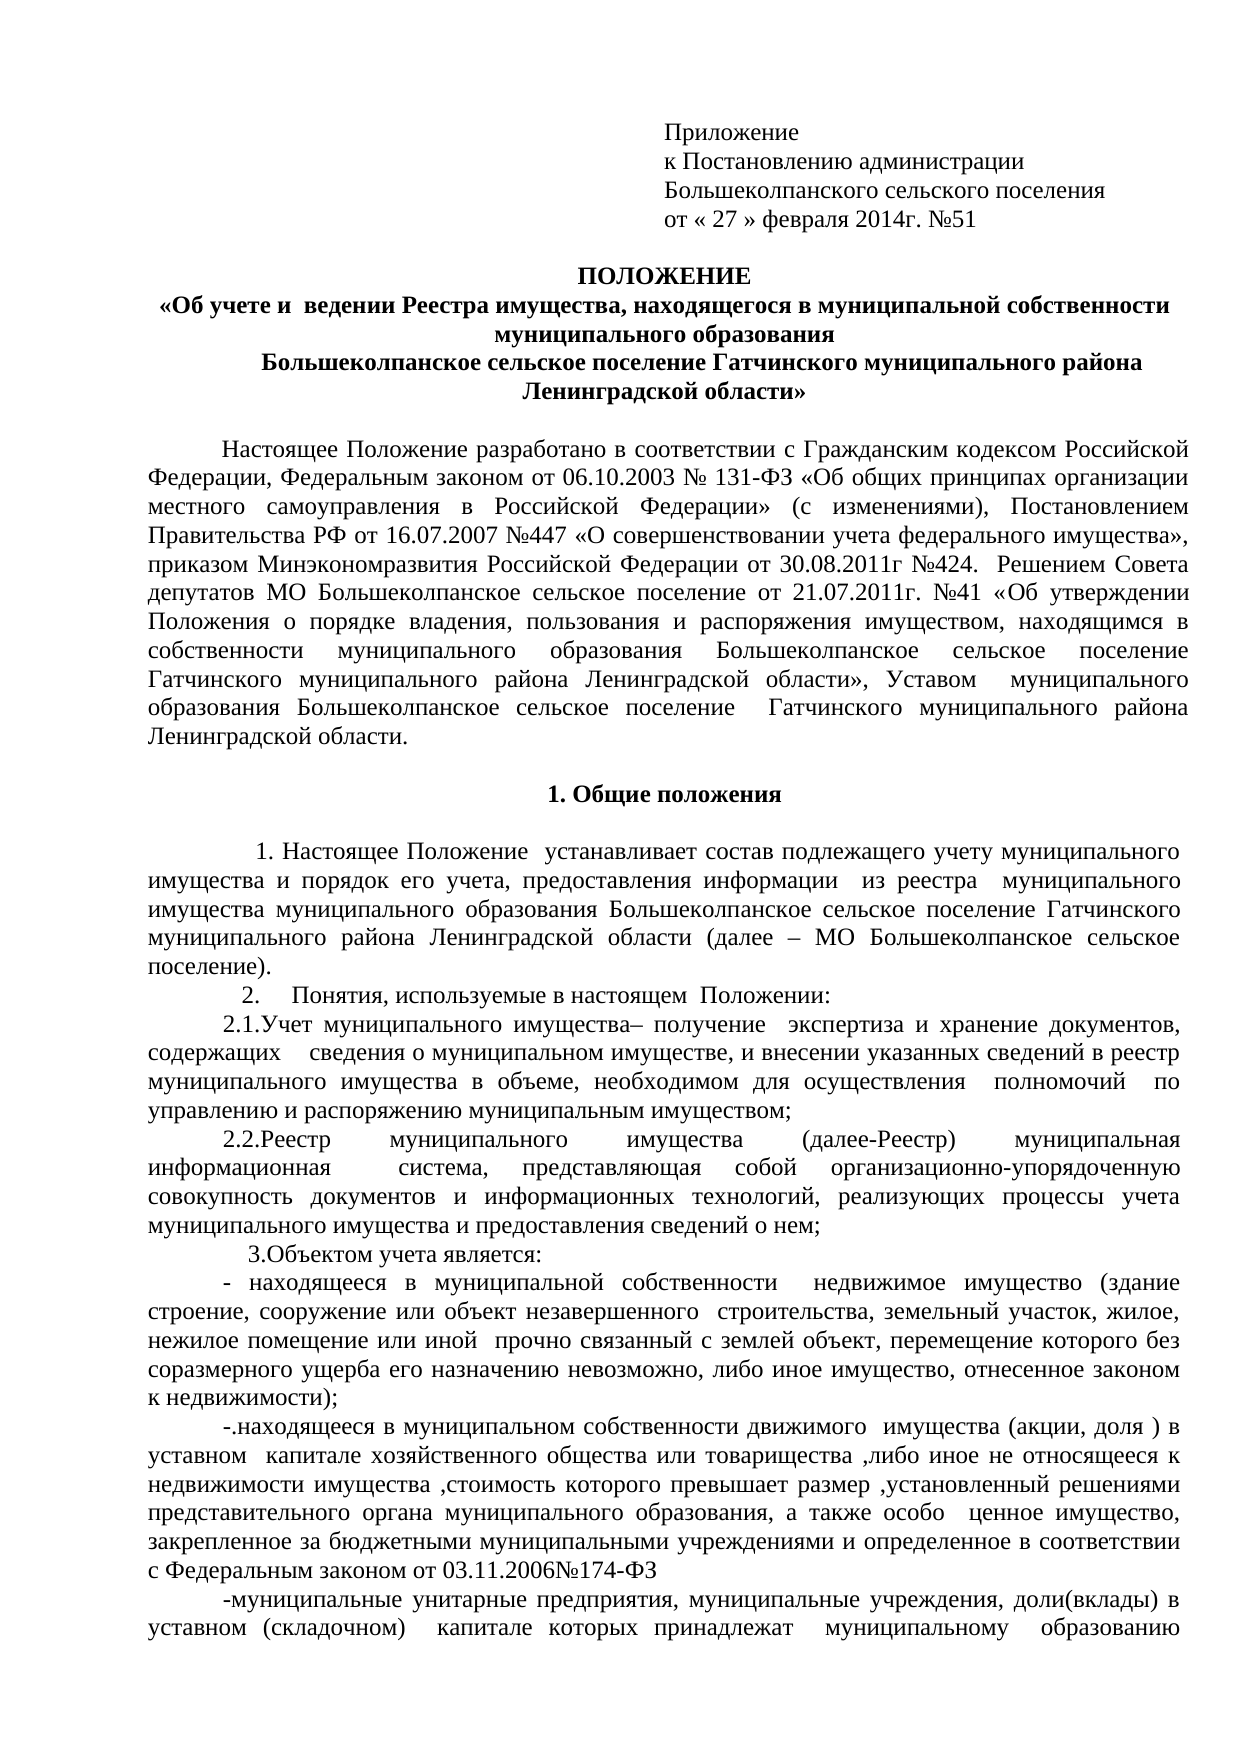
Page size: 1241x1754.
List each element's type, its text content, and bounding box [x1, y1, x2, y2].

text от « 27 » февраля 2014г. №51 [664, 204, 1181, 232]
text 2. Понятия, используемые в настоящем Положении: [148, 980, 1181, 1009]
text Большеколпанского сельского поселения [664, 175, 1181, 204]
text Большеколпанское сельское поселение Гатчинского муниципального района Ленинградской области» [148, 347, 1181, 405]
text к Постановлению администрации [664, 146, 1181, 175]
text Приложение [664, 117, 1181, 146]
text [148, 1584, 1181, 1641]
text 3.Объектом учета является: [148, 1239, 1181, 1267]
text 2.2.Реестр муниципального имущества (далее-Реестр) муниципальная информационная система, представляющая собой организационно-упорядоченную совокупность документов и информационных технологий, реализующих процессы учета муниципального имущества и предоставления сведений о нем; [148, 1124, 1181, 1239]
text 1. Общие положения [148, 779, 1181, 807]
text «Об учете и ведении Реестра имущества, находящегося в муниципальной собственности муниципального образования [148, 290, 1181, 347]
text 1. Настоящее Положение устанавливает состав подлежащего учету муниципального имущества и порядок его учета, предоставления информации из реестра муниципального имущества муниципального образования Большеколпанское сельское поселение Гатчинского муниципального района Ленинградской области (далее – МО Большеколпанское сельское поселение). [148, 836, 1181, 980]
text Настоящее Положение разработано в соответствии с Гражданским кодексом Российской Федерации, Федеральным законом от 06.10.2003 № 131-ФЗ «Об общих принципах организации местного самоуправления в Российской Федерации» (с изменениями), Постановлением Правительства РФ от 16.07.2007 №447 «О совершенствовании учета федерального имущества», приказом Минэкономразвития Российской Федерации от 30.08.2011г №424. Решением Совета депутатов МО Большеколпанское сельское поселение от 21.07.2011г. №41 «Об утверждении Положения о порядке владения, пользования и распоряжения имуществом, находящимся в собственности муниципального образования Большеколпанское сельское поселение Гатчинского муниципального района Ленинградской области», Уставом муниципального образования Большеколпанское сельское поселение Гатчинского муниципального района Ленинградской области. [148, 434, 1189, 750]
text -.находящееся в муниципальном собственности движимого имущества (акции, доля ) в уставном капитале хозяйственного общества или товарищества ,либо иное не относящееся к недвижимости имущества ,стоимость которого превышает размер ,установленный решениями представительного органа муниципального образования, а также особо ценное имущество, закрепленное за бюджетными муниципальными учреждениями и определенное в соответствии с Федеральным законом от 03.11.2006№174-ФЗ [148, 1411, 1181, 1584]
text - находящееся в муниципальной собственности недвижимое имущество (здание строение, сооружение или объект незавершенного строительства, земельный участок, жилое, нежилое помещение или иной прочно связанный с землей объект, перемещение которого без соразмерного ущерба его назначению невозможно, либо иное имущество, отнесенное законом к недвижимости); [148, 1267, 1181, 1411]
text ПОЛОЖЕНИЕ [148, 261, 1181, 290]
text 2.1.Учет муниципального имущества– получение экспертиза и хранение документов, содержащих сведения о муниципальном имуществе, и внесении указанных сведений в реестр муниципального имущества в объеме, необходимом для осуществления полномочий по управлению и распоряжению муниципальным имуществом; [148, 1009, 1181, 1124]
